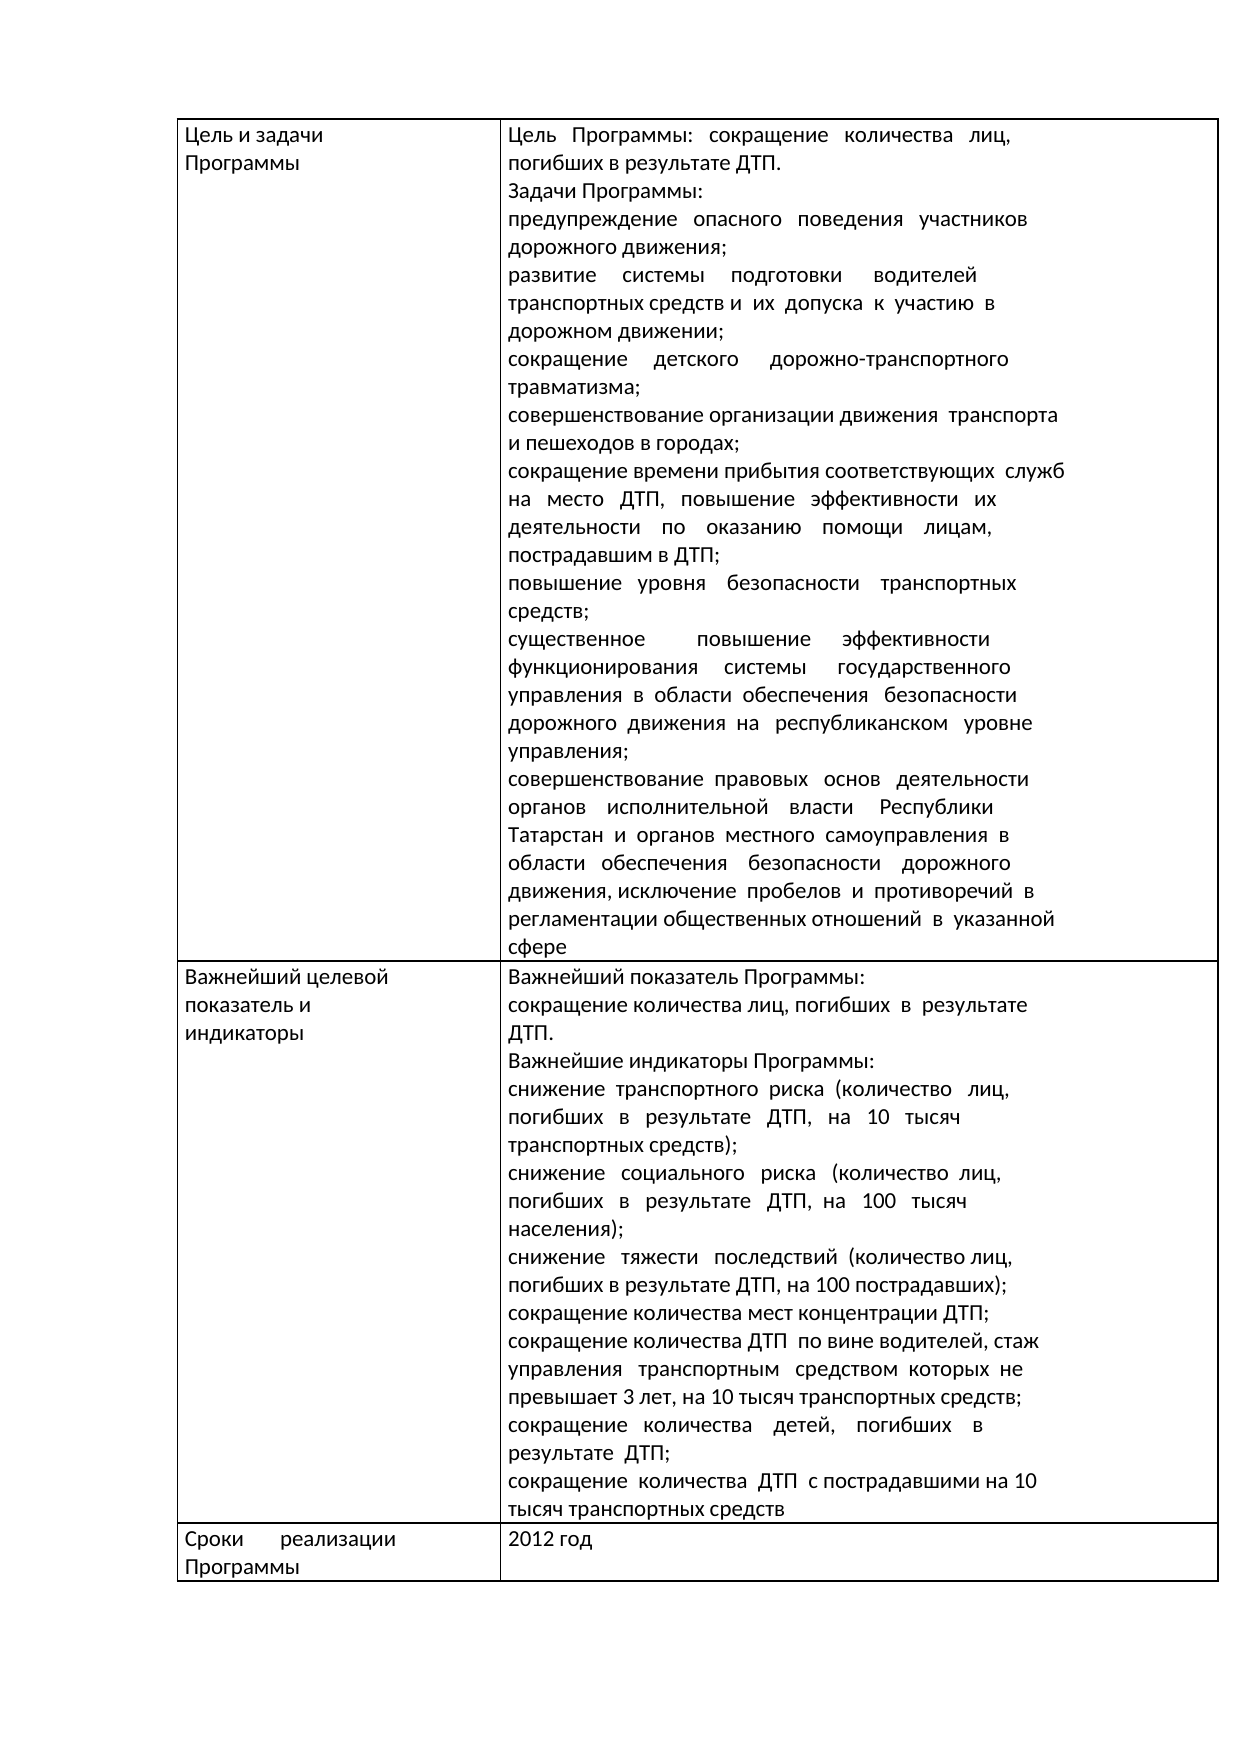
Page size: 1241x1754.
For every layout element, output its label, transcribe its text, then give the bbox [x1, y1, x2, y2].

table_cell Цель и задачи Программы [178, 120, 500, 960]
table_cell 2012 год [501, 1524, 1217, 1580]
table_cell Важнейший целевой показатель и индикаторы [178, 962, 500, 1522]
table_cell Важнейший показатель Программы: сокращение количества лиц, погибших в результате ДТП. Важнейшие индикаторы Программы: снижение транспортного риска (количество лиц, погибших в результате ДТП, на 10 тысяч транспортных средств); снижение социального риска (количество лиц, погибших в результате ДТП, на 100 тысяч населения); снижение тяжести последствий (количество лиц, погибших в результате ДТП, на 100 пострадавших); сокращение количества мест концентрации ДТП; сокращение количества ДТП по вине водителей, стаж управления транспортным средством которых не превышает 3 лет, на 10 тысяч транспортных средств; сокращение количества детей, погибших в результате ДТП; сокращение количества ДТП с пострадавшими на 10 тысяч транспортных средств [501, 962, 1217, 1522]
table_cell Сроки реализации Программы [178, 1524, 500, 1580]
table_cell Цель Программы: сокращение количества лиц, погибших в результате ДТП. Задачи Программы: предупреждение опасного поведения участников дорожного движения; развитие системы подготовки водителей транспортных средств и их допуска к участию в дорожном движении; сокращение детского дорожно-транспортного травматизма; совершенствование организации движения транспорта и пешеходов в городах; сокращение времени прибытия соответствующих служб на место ДТП, повышение эффективности их деятельности по оказанию помощи лицам, пострадавшим в ДТП; повышение уровня безопасности транспортных средств; существенное повышение эффективности функционирования системы государственного управления в области обеспечения безопасности дорожного движения на республиканском уровне управления; совершенствование правовых основ деятельности органов исполнительной власти Республики Татарстан и органов местного самоуправления в области обеспечения безопасности дорожного движения, исключение пробелов и противоречий в регламентации общественных отношений в указанной сфере [501, 120, 1217, 960]
